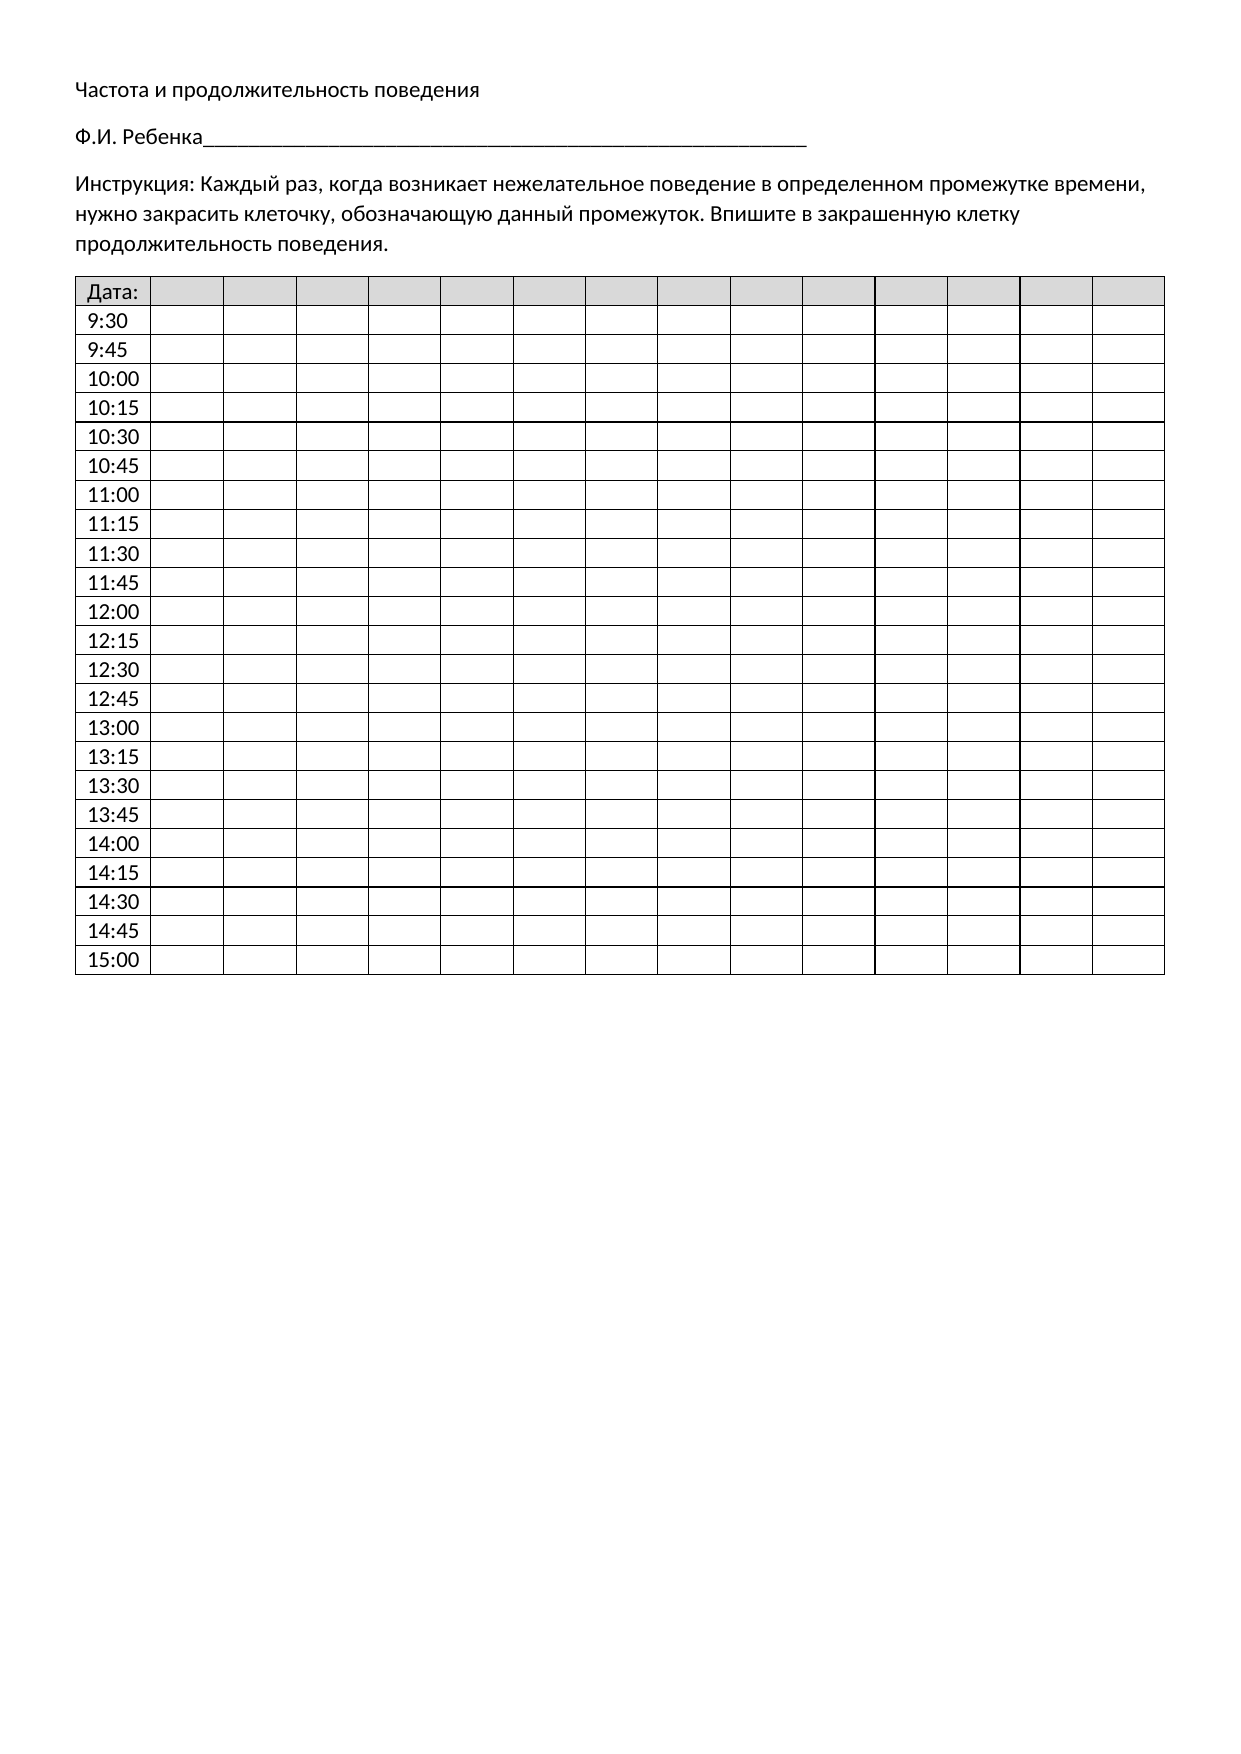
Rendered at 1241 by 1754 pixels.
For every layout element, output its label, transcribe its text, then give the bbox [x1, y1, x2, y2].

table_cell [297, 858, 368, 886]
table_cell 12:15 [76, 626, 150, 654]
table_cell [1021, 510, 1092, 538]
table_header [297, 277, 368, 305]
table_cell [514, 481, 585, 508]
text Частота и продолжительность поведения [75, 75, 1165, 103]
table_cell [1093, 916, 1164, 944]
table_cell [658, 858, 730, 886]
table_cell [1093, 423, 1164, 450]
table_cell [803, 946, 874, 973]
table_cell [658, 829, 730, 857]
table_cell [369, 451, 440, 479]
table_cell [1093, 539, 1164, 567]
table_cell [658, 510, 730, 538]
table_cell [586, 829, 657, 857]
table_cell [803, 306, 874, 334]
table_header [1021, 277, 1092, 305]
table_cell [1093, 568, 1164, 596]
table_cell [297, 510, 368, 538]
table_cell [369, 423, 440, 450]
table_cell [948, 481, 1019, 508]
table_cell [1021, 713, 1092, 741]
table_cell [297, 946, 368, 973]
table_cell [1021, 393, 1092, 421]
table_cell [297, 888, 368, 915]
table_cell [297, 626, 368, 654]
table_cell [1021, 684, 1092, 712]
table_cell [1021, 423, 1092, 450]
table_cell [224, 597, 296, 625]
table_cell [224, 771, 296, 799]
table_cell [369, 655, 440, 683]
table_header [803, 277, 874, 305]
table_cell [803, 539, 874, 567]
table_cell [441, 713, 513, 741]
table_cell [224, 568, 296, 596]
table_cell [586, 423, 657, 450]
table_cell [876, 568, 947, 596]
table_cell [731, 539, 802, 567]
table_cell [441, 916, 513, 944]
table_cell [369, 829, 440, 857]
table_cell [151, 423, 223, 450]
table_cell [586, 946, 657, 973]
table_cell [1093, 393, 1164, 421]
table_cell [151, 713, 223, 741]
table_cell [803, 655, 874, 683]
table_cell [876, 539, 947, 567]
table_cell [948, 946, 1019, 973]
table_cell [948, 888, 1019, 915]
table_cell [369, 539, 440, 567]
table_cell [441, 539, 513, 567]
table_header [1093, 277, 1164, 305]
table_cell [876, 916, 947, 944]
table_cell 15:00 [76, 946, 150, 973]
table_cell 10:00 [76, 364, 150, 392]
table_header [658, 277, 730, 305]
table_cell [151, 829, 223, 857]
table_cell [151, 771, 223, 799]
table_cell 13:15 [76, 742, 150, 770]
table_cell [369, 800, 440, 828]
table_header [441, 277, 513, 305]
table_cell [369, 626, 440, 654]
table_cell [1021, 597, 1092, 625]
table_cell [297, 800, 368, 828]
table_cell [948, 858, 1019, 886]
table_cell [297, 742, 368, 770]
table_cell [948, 916, 1019, 944]
table_cell [876, 597, 947, 625]
table_cell 10:15 [76, 393, 150, 421]
table_cell [224, 742, 296, 770]
table_cell [803, 568, 874, 596]
table_cell 10:45 [76, 451, 150, 479]
table_cell [731, 306, 802, 334]
table_cell 11:45 [76, 568, 150, 596]
table_cell [1021, 771, 1092, 799]
table_cell [731, 655, 802, 683]
table_cell [803, 916, 874, 944]
table_cell [586, 771, 657, 799]
table_cell [803, 742, 874, 770]
table_cell [1093, 597, 1164, 625]
table_cell [514, 568, 585, 596]
table_cell [151, 393, 223, 421]
table_cell [658, 539, 730, 567]
table_cell [586, 393, 657, 421]
table_cell [514, 626, 585, 654]
table_cell [731, 568, 802, 596]
table_cell 13:45 [76, 800, 150, 828]
table_cell [803, 858, 874, 886]
table_cell [369, 568, 440, 596]
table_cell [948, 626, 1019, 654]
table_cell [586, 858, 657, 886]
table_cell [1093, 306, 1164, 334]
table_cell [1021, 364, 1092, 392]
table_cell [369, 510, 440, 538]
table_cell [948, 829, 1019, 857]
table_cell [224, 684, 296, 712]
table_cell [586, 568, 657, 596]
table_cell 14:00 [76, 829, 150, 857]
table_cell [586, 364, 657, 392]
table_cell 9:30 [76, 306, 150, 334]
table_cell [441, 335, 513, 363]
table_cell [151, 481, 223, 508]
table_cell [876, 364, 947, 392]
table_cell [441, 597, 513, 625]
table_cell [297, 771, 368, 799]
table_cell [441, 568, 513, 596]
table_header Дата: [76, 277, 150, 305]
table_cell [731, 946, 802, 973]
table_cell [731, 393, 802, 421]
table_cell [514, 335, 585, 363]
table_cell [586, 655, 657, 683]
table_cell [876, 684, 947, 712]
table_cell [948, 451, 1019, 479]
table_cell [441, 829, 513, 857]
table_cell 9:45 [76, 335, 150, 363]
table_cell [948, 597, 1019, 625]
table_cell [1021, 916, 1092, 944]
table_cell [803, 597, 874, 625]
table_cell [151, 626, 223, 654]
table_cell [658, 771, 730, 799]
table_cell [1093, 510, 1164, 538]
table_cell [369, 393, 440, 421]
table_cell [369, 684, 440, 712]
table_cell [441, 481, 513, 508]
table_cell [441, 306, 513, 334]
table_cell [731, 684, 802, 712]
table_cell [1093, 481, 1164, 508]
table_cell [731, 510, 802, 538]
table_cell [151, 335, 223, 363]
table_cell [151, 742, 223, 770]
table_cell [514, 597, 585, 625]
table_cell [658, 335, 730, 363]
table_cell [224, 423, 296, 450]
table_cell [297, 713, 368, 741]
table_cell [1093, 335, 1164, 363]
table_cell [297, 597, 368, 625]
table_cell [731, 888, 802, 915]
table_cell [803, 626, 874, 654]
table_cell [369, 916, 440, 944]
table_cell [803, 423, 874, 450]
table_cell [731, 423, 802, 450]
table_cell [658, 481, 730, 508]
table_cell [1021, 306, 1092, 334]
table_cell [514, 888, 585, 915]
table_cell [151, 510, 223, 538]
table_cell [441, 423, 513, 450]
table_cell [803, 510, 874, 538]
table_cell [948, 655, 1019, 683]
table_cell [658, 423, 730, 450]
table_cell 14:30 [76, 888, 150, 915]
table_cell [514, 713, 585, 741]
table_cell [948, 800, 1019, 828]
table_cell [658, 655, 730, 683]
table_cell [586, 684, 657, 712]
table_cell [441, 655, 513, 683]
table_cell [586, 626, 657, 654]
table_cell [1021, 888, 1092, 915]
table_cell [876, 423, 947, 450]
table_cell [803, 335, 874, 363]
table_cell [514, 946, 585, 973]
table_cell [731, 800, 802, 828]
table_cell [658, 916, 730, 944]
table_cell [586, 335, 657, 363]
table_cell [586, 800, 657, 828]
table_cell [803, 393, 874, 421]
table_cell [441, 393, 513, 421]
table_cell [803, 771, 874, 799]
table_cell [731, 916, 802, 944]
table_cell [369, 771, 440, 799]
table_cell [224, 916, 296, 944]
table_cell [1093, 626, 1164, 654]
table_cell [1021, 481, 1092, 508]
table_cell [948, 393, 1019, 421]
table_cell [1021, 626, 1092, 654]
table_cell 14:15 [76, 858, 150, 886]
table_cell [948, 771, 1019, 799]
table_cell [658, 946, 730, 973]
table_cell [1093, 829, 1164, 857]
table_cell [441, 858, 513, 886]
table_cell [297, 539, 368, 567]
table_cell [514, 800, 585, 828]
table_cell 10:30 [76, 423, 150, 450]
table_cell [297, 655, 368, 683]
table_cell [151, 568, 223, 596]
table_cell [224, 393, 296, 421]
table_cell [441, 946, 513, 973]
table_cell [297, 916, 368, 944]
table_cell [1093, 858, 1164, 886]
table_cell [803, 800, 874, 828]
table_cell [1093, 800, 1164, 828]
table_cell [731, 597, 802, 625]
table_cell [441, 888, 513, 915]
table_cell [441, 742, 513, 770]
table_cell [1093, 888, 1164, 915]
table_cell [586, 481, 657, 508]
table_cell [1021, 742, 1092, 770]
table_cell [876, 946, 947, 973]
table_header [731, 277, 802, 305]
table_cell 12:30 [76, 655, 150, 683]
table_cell [731, 713, 802, 741]
table_cell [731, 742, 802, 770]
table_cell [803, 451, 874, 479]
table_cell [586, 713, 657, 741]
table_cell [586, 888, 657, 915]
table_cell [876, 858, 947, 886]
table_cell [586, 597, 657, 625]
table_cell 12:45 [76, 684, 150, 712]
table_cell [731, 626, 802, 654]
table_cell [803, 713, 874, 741]
table_cell [1021, 829, 1092, 857]
table_cell 11:15 [76, 510, 150, 538]
table_cell [876, 800, 947, 828]
table_cell [151, 916, 223, 944]
table_cell [441, 510, 513, 538]
table_cell [369, 946, 440, 973]
table_header [948, 277, 1019, 305]
table_cell [514, 306, 585, 334]
table_cell 12:00 [76, 597, 150, 625]
table_cell [224, 335, 296, 363]
table_cell [586, 742, 657, 770]
table_cell [876, 829, 947, 857]
table_cell [1021, 946, 1092, 973]
table_cell [441, 684, 513, 712]
table_cell [151, 684, 223, 712]
table_cell [369, 364, 440, 392]
table_cell [514, 771, 585, 799]
table_cell [658, 451, 730, 479]
table_cell [876, 306, 947, 334]
table_cell [876, 481, 947, 508]
table_cell [1093, 742, 1164, 770]
table_cell [948, 510, 1019, 538]
table_cell [876, 888, 947, 915]
table_cell [297, 393, 368, 421]
table_cell [224, 800, 296, 828]
table_cell [514, 451, 585, 479]
table_cell [441, 626, 513, 654]
table_cell [586, 539, 657, 567]
table_cell [876, 510, 947, 538]
table_cell [369, 888, 440, 915]
table_cell [151, 539, 223, 567]
table_cell [1021, 451, 1092, 479]
table_cell [803, 364, 874, 392]
table_cell [151, 800, 223, 828]
table_cell [731, 771, 802, 799]
table_cell [297, 684, 368, 712]
table_header [876, 277, 947, 305]
table_cell [224, 451, 296, 479]
table_cell [224, 364, 296, 392]
table_cell [731, 364, 802, 392]
table_cell [514, 364, 585, 392]
table_cell [369, 335, 440, 363]
table_cell [1021, 539, 1092, 567]
table_cell [1093, 946, 1164, 973]
table_cell [586, 916, 657, 944]
table_cell [1021, 335, 1092, 363]
table_cell [876, 451, 947, 479]
table_cell [514, 539, 585, 567]
table_cell [514, 393, 585, 421]
table_cell [803, 829, 874, 857]
table_cell 11:30 [76, 539, 150, 567]
table_cell [297, 306, 368, 334]
table_cell [658, 364, 730, 392]
table_cell [514, 858, 585, 886]
table_cell [1021, 568, 1092, 596]
table_cell [369, 481, 440, 508]
table_cell [658, 713, 730, 741]
table_cell [1093, 713, 1164, 741]
table_cell [586, 451, 657, 479]
table_cell [803, 684, 874, 712]
table_cell [948, 742, 1019, 770]
table_cell [1093, 771, 1164, 799]
table_header [586, 277, 657, 305]
table_cell [224, 829, 296, 857]
table_cell [731, 858, 802, 886]
table_cell [151, 858, 223, 886]
table_cell [658, 393, 730, 421]
table_cell [151, 946, 223, 973]
table_cell [658, 568, 730, 596]
table_cell [224, 626, 296, 654]
table_cell [297, 335, 368, 363]
table_cell [151, 655, 223, 683]
table_cell [658, 684, 730, 712]
table_cell [948, 539, 1019, 567]
table_cell [948, 713, 1019, 741]
table_cell [224, 510, 296, 538]
table_cell [441, 771, 513, 799]
table_cell [658, 800, 730, 828]
table_header [369, 277, 440, 305]
table_header [151, 277, 223, 305]
table_header [514, 277, 585, 305]
table_cell [948, 335, 1019, 363]
table_cell [151, 597, 223, 625]
table_cell [514, 916, 585, 944]
table_cell [948, 684, 1019, 712]
table_cell [1021, 800, 1092, 828]
table_cell 13:30 [76, 771, 150, 799]
table_cell [297, 829, 368, 857]
table_cell [876, 713, 947, 741]
table_cell [658, 742, 730, 770]
table_cell [369, 597, 440, 625]
table_cell [1093, 364, 1164, 392]
table_cell [948, 568, 1019, 596]
table_cell [224, 481, 296, 508]
text Инструкция: Каждый раз, когда возникает нежелательное поведение в определенном промежутке времени, нужно закрасить клеточку, обозначающую данный промежуток. Впишите в закрашенную клетку продолжительность поведения. [75, 169, 1165, 257]
table_cell [441, 364, 513, 392]
table_cell [876, 393, 947, 421]
table_cell [369, 742, 440, 770]
table_cell [658, 306, 730, 334]
table_cell [586, 306, 657, 334]
table_cell [876, 742, 947, 770]
table_cell 13:00 [76, 713, 150, 741]
text Ф.И. Ребенка_____________________________________________________ [75, 122, 1165, 150]
table_cell [731, 481, 802, 508]
table_cell [1093, 684, 1164, 712]
table_cell [369, 713, 440, 741]
table_cell [151, 306, 223, 334]
table_cell [658, 626, 730, 654]
table_cell [151, 364, 223, 392]
table_cell [514, 655, 585, 683]
table_cell [224, 713, 296, 741]
table_cell [224, 888, 296, 915]
table_cell [731, 829, 802, 857]
table_cell [151, 451, 223, 479]
table_cell [514, 829, 585, 857]
table_cell [369, 306, 440, 334]
table_cell [1093, 451, 1164, 479]
table_cell [1093, 655, 1164, 683]
table_cell [586, 510, 657, 538]
table_cell 11:00 [76, 481, 150, 508]
table_cell [658, 888, 730, 915]
table_cell [1021, 858, 1092, 886]
table_cell [514, 742, 585, 770]
table_cell [876, 771, 947, 799]
table_cell [297, 423, 368, 450]
table_cell [876, 626, 947, 654]
table_cell [224, 655, 296, 683]
table_cell 14:45 [76, 916, 150, 944]
table_cell [948, 306, 1019, 334]
table_cell [297, 568, 368, 596]
table_cell [658, 597, 730, 625]
table_cell [297, 364, 368, 392]
table_cell [369, 858, 440, 886]
table_cell [224, 539, 296, 567]
table_cell [441, 800, 513, 828]
table_cell [224, 946, 296, 973]
table_cell [151, 888, 223, 915]
table_cell [1021, 655, 1092, 683]
table_cell [731, 451, 802, 479]
table_cell [514, 423, 585, 450]
table_cell [514, 510, 585, 538]
table_cell [803, 481, 874, 508]
table_cell [948, 423, 1019, 450]
table_cell [297, 451, 368, 479]
table_cell [876, 655, 947, 683]
table_cell [224, 306, 296, 334]
table_cell [731, 335, 802, 363]
table_cell [948, 364, 1019, 392]
table_cell [224, 858, 296, 886]
table_cell [514, 684, 585, 712]
table_cell [876, 335, 947, 363]
table_header [224, 277, 296, 305]
table_cell [803, 888, 874, 915]
table_cell [441, 451, 513, 479]
table_cell [297, 481, 368, 508]
